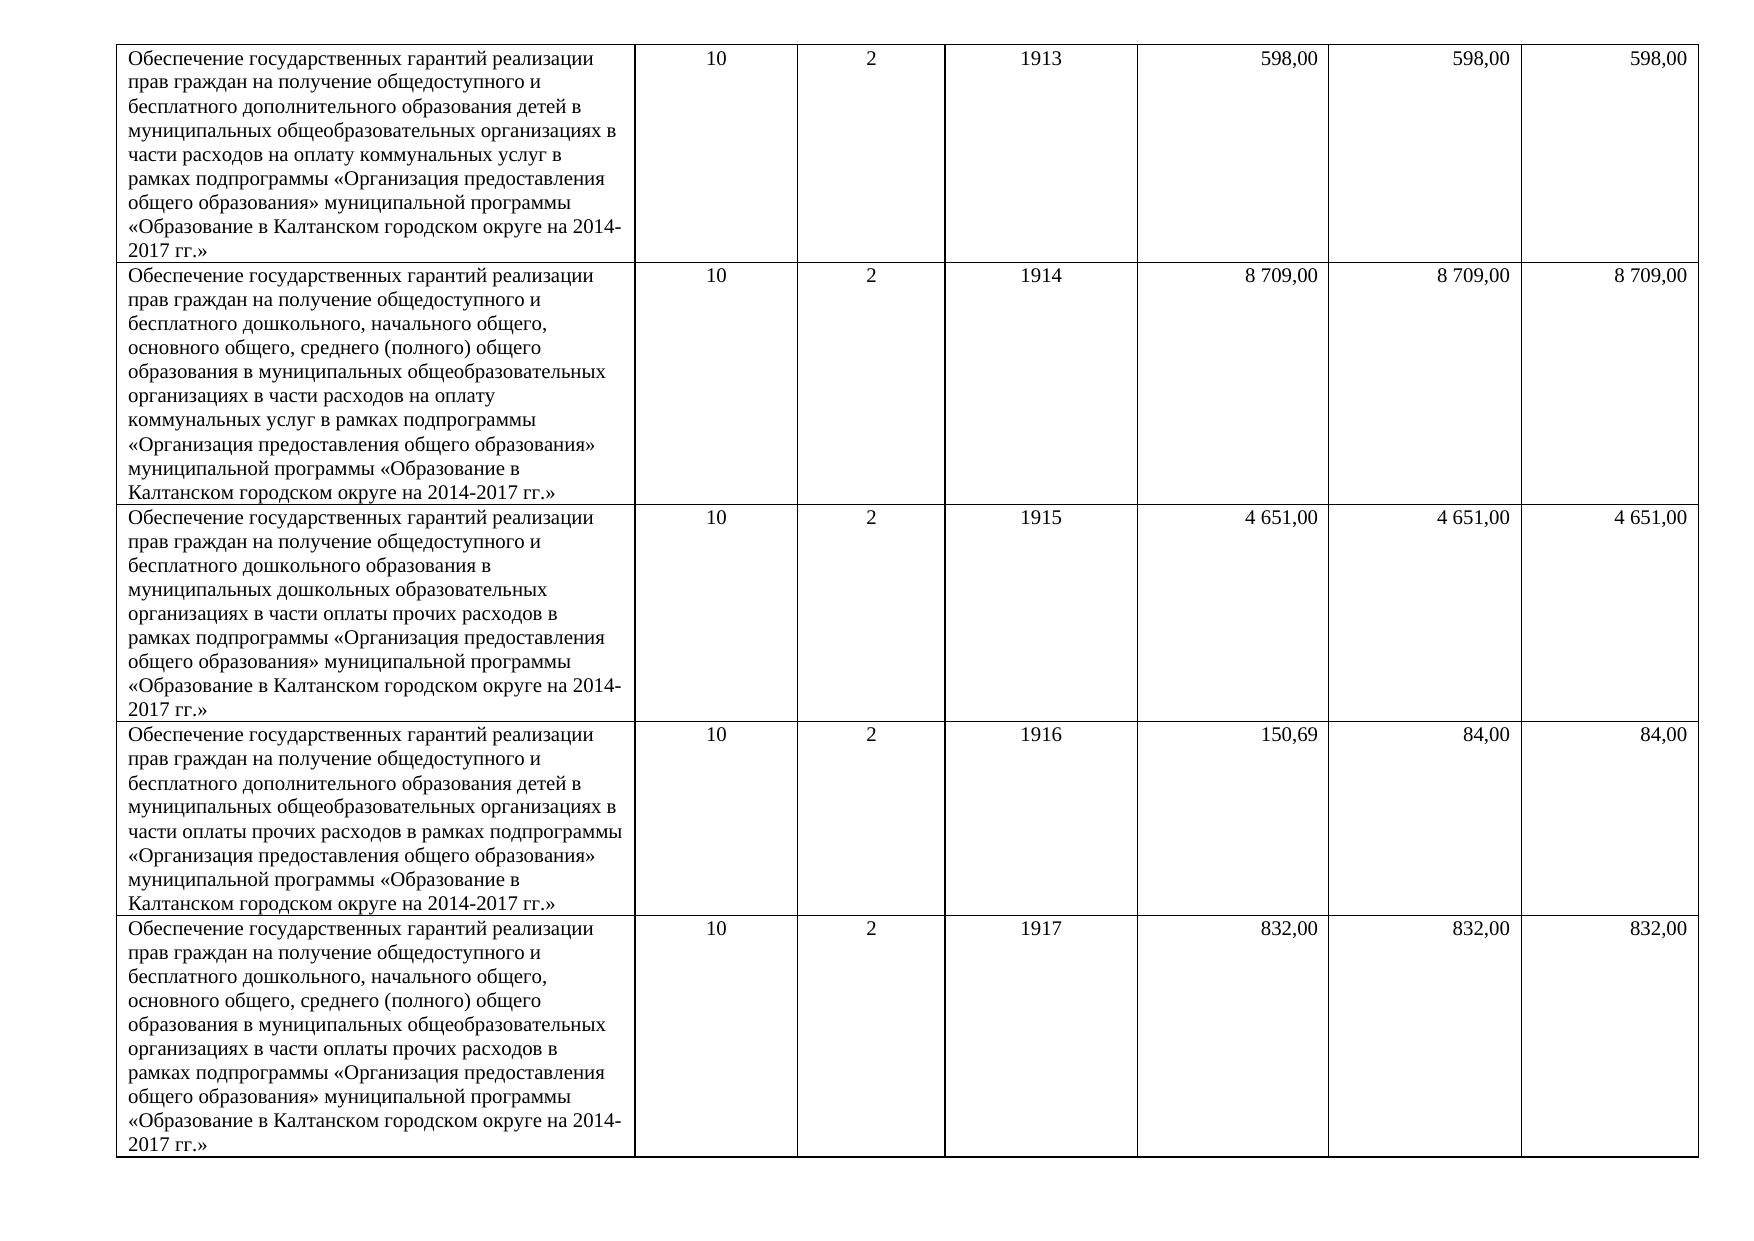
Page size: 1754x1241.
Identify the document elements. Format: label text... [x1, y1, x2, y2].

table_cell Обеспечение государственных гарантий реализации прав граждан на получение общедоступного и бесплатного дополнительного образования детей в муниципальных общеобразовательных организациях в части расходов на оплату коммунальных услуг в рамках подпрограммы «Организация предоставления общего образования» муниципальной программы «Образование в Калтанском городском округе на 2014-2017 гг.» [117, 45, 634, 262]
table_cell 2 [798, 263, 944, 504]
table_cell Обеспечение государственных гарантий реализации прав граждан на получение общедоступного и бесплатного дошкольного, начального общего, основного общего, среднего (полного) общего образования в муниципальных общеобразовательных организациях в части оплаты прочих расходов в рамках подпрограммы «Организация предоставления общего образования» муниципальной программы «Образование в Калтанском городском округе на 2014-2017 гг.» [117, 916, 634, 1156]
table_cell 10 [636, 722, 797, 915]
table_cell 84,00 [1522, 722, 1698, 915]
table_cell 4 651,00 [1329, 505, 1521, 721]
table_cell 4 651,00 [1138, 505, 1328, 721]
table_cell Обеспечение государственных гарантий реализации прав граждан на получение общедоступного и бесплатного дошкольного, начального общего, основного общего, среднего (полного) общего образования в муниципальных общеобразовательных организациях в части расходов на оплату коммунальных услуг в рамках подпрограммы «Организация предоставления общего образования» муниципальной программы «Образование в Калтанском городском округе на 2014-2017 гг.» [117, 263, 634, 504]
table_cell 2 [798, 916, 944, 1156]
table_cell 1915 [946, 505, 1137, 721]
table_cell 4 651,00 [1522, 505, 1698, 721]
table_cell 10 [636, 505, 797, 721]
table_cell 2 [798, 722, 944, 915]
table_cell Обеспечение государственных гарантий реализации прав граждан на получение общедоступного и бесплатного дополнительного образования детей в муниципальных общеобразовательных организациях в части оплаты прочих расходов в рамках подпрограммы «Организация предоставления общего образования» муниципальной программы «Образование в Калтанском городском округе на 2014-2017 гг.» [117, 722, 634, 915]
table_cell 1916 [946, 722, 1137, 915]
table_cell 150,69 [1138, 722, 1328, 915]
table_cell Обеспечение государственных гарантий реализации прав граждан на получение общедоступного и бесплатного дошкольного образования в муниципальных дошкольных образовательных организациях в части оплаты прочих расходов в рамках подпрограммы «Организация предоставления общего образования» муниципальной программы «Образование в Калтанском городском округе на 2014-2017 гг.» [117, 505, 634, 721]
table_cell 598,00 [1329, 45, 1521, 262]
table_cell 2 [798, 505, 944, 721]
table_cell 1917 [946, 916, 1137, 1156]
table_cell 10 [636, 45, 797, 262]
table_cell 10 [636, 916, 797, 1156]
table_cell 832,00 [1138, 916, 1328, 1156]
table_cell 8 709,00 [1138, 263, 1328, 504]
table_cell 84,00 [1329, 722, 1521, 915]
table_cell 1913 [946, 45, 1137, 262]
table_cell 832,00 [1522, 916, 1698, 1156]
table_cell 10 [636, 263, 797, 504]
table_cell 2 [798, 45, 944, 262]
table_cell 598,00 [1138, 45, 1328, 262]
table_cell 8 709,00 [1329, 263, 1521, 504]
table_cell 1914 [946, 263, 1137, 504]
table_cell 832,00 [1329, 916, 1521, 1156]
table_cell 598,00 [1522, 45, 1698, 262]
table_cell 8 709,00 [1522, 263, 1698, 504]
